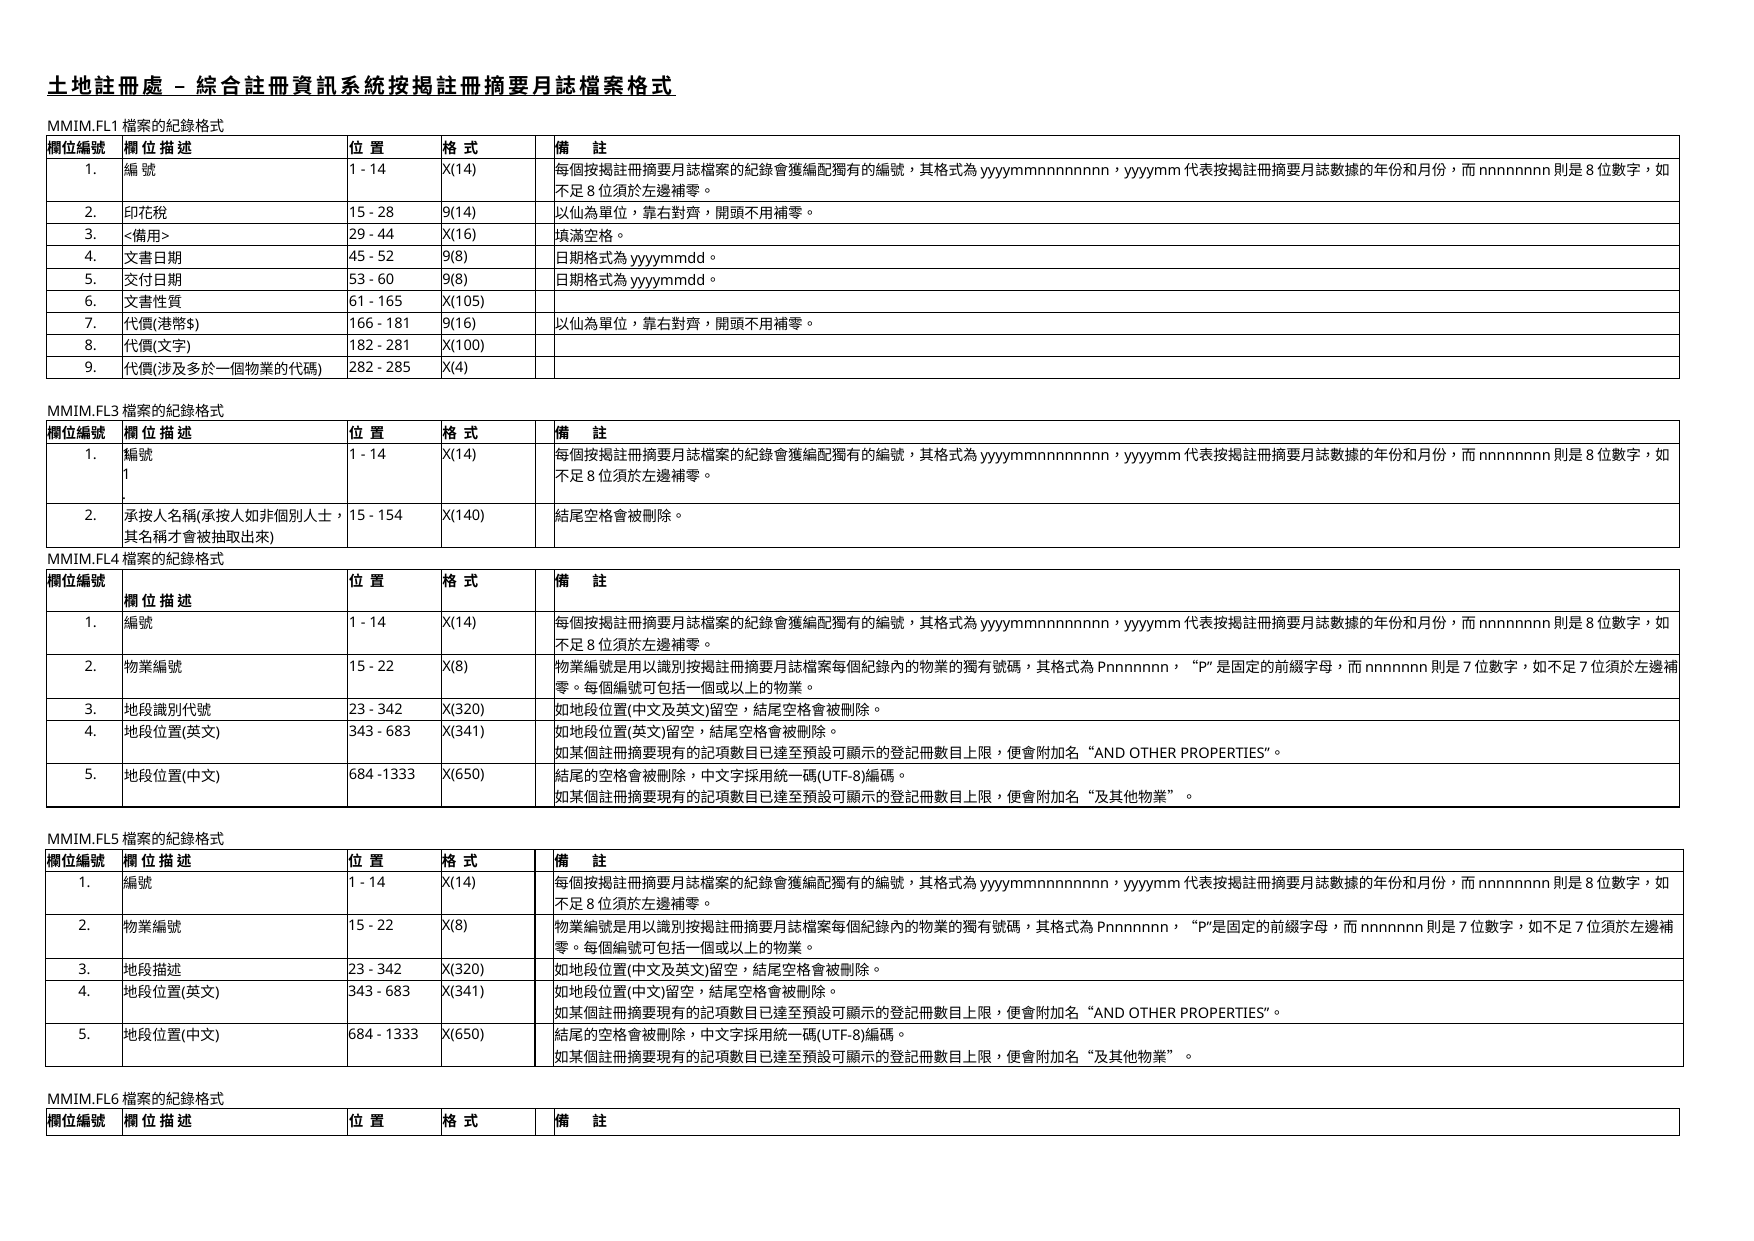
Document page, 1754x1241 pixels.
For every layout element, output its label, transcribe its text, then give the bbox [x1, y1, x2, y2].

table_cell [47, 313, 122, 334]
table_cell 交付日期 [123, 269, 347, 289]
table_cell 物業編號是用以識別按揭註冊摘要月誌檔案每個紀錄內的物業的獨有號碼，其格式為Pnnnnnnn，“P” 是固定的前綴字母，而nnnnnnn則是7位數字，如不足7位須於左邊補零。每個編號可包括一個或以上的物業。 [555, 655, 1679, 698]
table_cell [47, 504, 122, 547]
table_cell [536, 504, 554, 547]
table_cell [536, 335, 554, 356]
table_header 位 置 [348, 136, 441, 157]
table_header 欄位編號 [47, 1109, 122, 1135]
table_cell 1 - 14 [348, 444, 441, 503]
table_cell 15 - 22 [348, 655, 441, 698]
table_cell 166 - 181 [348, 313, 441, 334]
table_header 位 置 [348, 570, 441, 611]
table_cell [536, 224, 554, 245]
table_cell 日期格式為yyyymmdd。 [555, 269, 1679, 289]
table_cell 編號 [123, 444, 347, 503]
table_cell 每個按揭註冊摘要月誌檔案的紀錄會獲編配獨有的編號，其格式為yyyymmnnnnnnnn，yyyymm代表按揭註冊摘要月誌數據的年份和月份，而nnnnnnnn則是8位數字，如不足8位須於左邊補零。 [555, 159, 1679, 201]
table_header 欄 位 描 述 [123, 421, 347, 443]
table_cell 每個按揭註冊摘要月誌檔案的紀錄會獲編配獨有的編號，其格式為yyyymmnnnnnnnn，yyyymm代表按揭註冊摘要月誌數據的年份和月份，而nnnnnnnn則是8位數字，如不足8位須於左邊補零。 [555, 444, 1679, 503]
table_header 欄位編號 [47, 570, 122, 611]
subtitle 土地註冊處 – 綜合註冊資訊系統按揭註冊摘要月誌檔案格式 [47, 69, 1716, 99]
table_cell [47, 202, 122, 223]
table_cell 編 號 [123, 159, 347, 201]
table_cell 每個按揭註冊摘要月誌檔案的紀錄會獲編配獨有的編號，其格式為yyyymmnnnnnnnn，yyyymm代表按揭註冊摘要月誌數據的年份和月份，而nnnnnnnn則是8位數字，如不足8位須於左邊補零。 [555, 612, 1679, 654]
table_cell X(320) [442, 699, 535, 720]
table_cell <備用> [123, 224, 347, 245]
table_cell [47, 612, 122, 654]
table_cell 物業編號 [123, 655, 347, 698]
table_cell 代價(涉及多於一個物業的代碼) [123, 357, 347, 378]
table_cell 印花稅 [123, 202, 347, 223]
table_cell [47, 335, 122, 356]
table_cell 文書日期 [123, 246, 347, 267]
table_cell X(140) [442, 504, 535, 547]
table_cell 684 -1333 [348, 764, 441, 806]
table_header 位 置 [348, 850, 441, 871]
table_cell [536, 721, 554, 763]
table_cell [555, 335, 1679, 356]
table_header 欄 位 描 述 [123, 136, 347, 157]
table_cell 11. [47, 444, 122, 503]
table_cell 以仙為單位，靠右對齊，開頭不用補零。 [555, 313, 1679, 334]
table_cell 每個按揭註冊摘要月誌檔案的紀錄會獲編配獨有的編號，其格式為yyyymmnnnnnnnn，yyyymm代表按揭註冊摘要月誌數據的年份和月份，而nnnnnnnn則是8位數字，如不足8位須於左邊補零。 [554, 872, 1683, 914]
table_cell 2. [46, 915, 122, 957]
table_cell 文書性質 [123, 291, 347, 312]
text MMIM.FL1檔案的紀錄格式 [47, 114, 1716, 135]
table_header 欄 位 描 述 [123, 1109, 347, 1135]
table_header 欄 位 描 述 [123, 850, 347, 871]
table_cell 物業編號是用以識別按揭註冊摘要月誌檔案每個紀錄內的物業的獨有號碼，其格式為Pnnnnnnn，“P”是固定的前綴字母，而nnnnnnn則是7位數字，如不足7位須於左邊補零。每個編號可包括一個或以上的物業。 [554, 915, 1683, 957]
table_cell [536, 872, 553, 914]
table_cell 如地段位置(中文及英文)留空，結尾空格會被刪除。 [554, 959, 1683, 979]
text MMIM.FL4檔案的紀錄格式 [47, 548, 1716, 569]
table_header 欄位編號 [47, 136, 122, 157]
table_header [536, 136, 554, 157]
table_header 備 註 [555, 570, 1679, 611]
table_cell 15 - 28 [348, 202, 441, 223]
table_cell 5. [46, 1024, 122, 1066]
table_cell [536, 699, 554, 720]
table_cell 182 - 281 [348, 335, 441, 356]
table_cell [555, 357, 1679, 378]
table_cell 4. [46, 981, 122, 1023]
table_header [536, 1109, 554, 1135]
table_cell X(4) [442, 357, 535, 378]
table_cell X(320) [442, 959, 534, 979]
table_cell X(8) [442, 655, 535, 698]
table_cell 如地段位置(中文)留空，結尾空格會被刪除。 如某個註冊摘要現有的記項數目已達至預設可顯示的登記冊數目上限，便會附加名“AND OTHER PROPERTIES”。 [554, 981, 1683, 1023]
table_cell X(14) [442, 872, 534, 914]
table_cell 地段位置(中文) [123, 1024, 347, 1066]
table_cell X(14) [442, 444, 535, 503]
table_cell [555, 291, 1679, 312]
table_header [536, 570, 554, 611]
table_cell 地段位置(英文) [123, 981, 347, 1023]
table_cell 1. [46, 872, 122, 914]
table_cell X(341) [442, 981, 534, 1023]
table_cell 結尾空格會被刪除。 [555, 504, 1679, 547]
table_header 格 式 [442, 850, 534, 871]
table_cell 結尾的空格會被刪除，中文字採用統一碼(UTF-8)編碼。 如某個註冊摘要現有的記項數目已達至預設可顯示的登記冊數目上限，便會附加名“及其他物業”。 [555, 764, 1679, 806]
table_cell 地段位置(中文) [123, 764, 347, 806]
table_cell [536, 357, 554, 378]
table_cell 53 - 60 [348, 269, 441, 289]
table_cell [536, 159, 554, 201]
table_cell 23 - 342 [348, 699, 441, 720]
table_cell 343 - 683 [348, 981, 441, 1023]
table_cell 如地段位置(英文)留空，結尾空格會被刪除。 如某個註冊摘要現有的記項數目已達至預設可顯示的登記冊數目上限，便會附加名“AND OTHER PROPERTIES”。 [555, 721, 1679, 763]
table_cell 15 - 22 [348, 915, 441, 957]
table_cell [536, 202, 554, 223]
table_cell 9(16) [442, 313, 535, 334]
table_cell [47, 269, 122, 289]
table_cell 承按人名稱(承按人如非個別人士，其名稱才會被抽取出來) [123, 504, 347, 547]
table_cell [47, 655, 122, 698]
table_cell 代價(港幣$) [123, 313, 347, 334]
table_cell [536, 915, 553, 957]
table_header 欄 位 描 述 [123, 570, 347, 611]
table_cell [47, 764, 122, 806]
table_cell [536, 269, 554, 289]
table_cell 地段位置(英文) [123, 721, 347, 763]
table_cell X(16) [442, 224, 535, 245]
table_header 備 註 [555, 1109, 1679, 1135]
table_header 位 置 [348, 421, 441, 443]
table_cell X(650) [442, 764, 535, 806]
table_cell 61 - 165 [348, 291, 441, 312]
table_cell 結尾的空格會被刪除，中文字採用統一碼(UTF-8)編碼。 如某個註冊摘要現有的記項數目已達至預設可顯示的登記冊數目上限，便會附加名“及其他物業”。 [554, 1024, 1683, 1066]
table_cell 282 - 285 [348, 357, 441, 378]
table_cell X(105) [442, 291, 535, 312]
table_cell 9(8) [442, 246, 535, 267]
table_cell 編號 [123, 612, 347, 654]
table_cell 地段描述 [123, 959, 347, 979]
table_header 備 註 [555, 421, 1679, 443]
table_cell [536, 1024, 553, 1066]
table_cell 以仙為單位，靠右對齊，開頭不用補零。 [555, 202, 1679, 223]
table_cell 343 - 683 [348, 721, 441, 763]
table_cell X(8) [442, 915, 534, 957]
table_header 格 式 [442, 421, 535, 443]
table_cell X(14) [442, 159, 535, 201]
table_header 備 註 [554, 850, 1683, 871]
table_cell 3. [46, 959, 122, 979]
table_cell 填滿空格。 [555, 224, 1679, 245]
text MMIM.FL3檔案的紀錄格式 [47, 399, 1716, 420]
table_header 格 式 [442, 570, 535, 611]
table_cell 地段識別代號 [123, 699, 347, 720]
table_cell 物業編號 [123, 915, 347, 957]
table_cell [47, 159, 122, 201]
table_cell [536, 444, 554, 503]
table_cell [47, 699, 122, 720]
table_cell 編號 [123, 872, 347, 914]
table_header 欄位編號 [47, 421, 122, 443]
table_cell 1 - 14 [348, 159, 441, 201]
table_cell [47, 721, 122, 763]
table_cell [47, 291, 122, 312]
table_cell X(341) [442, 721, 535, 763]
table_cell X(100) [442, 335, 535, 356]
table_header 位 置 [348, 1109, 441, 1135]
table_cell 45 - 52 [348, 246, 441, 267]
table_cell 代價(文字) [123, 335, 347, 356]
table_cell [536, 612, 554, 654]
table_cell [47, 246, 122, 267]
table_cell 1 - 14 [348, 872, 441, 914]
table_cell 如地段位置(中文及英文)留空，結尾空格會被刪除。 [555, 699, 1679, 720]
table_header [536, 421, 554, 443]
table_cell [536, 246, 554, 267]
table_cell [536, 959, 553, 979]
table_header 欄位編號 [46, 850, 122, 871]
table_cell [536, 655, 554, 698]
table_cell 15 - 154 [348, 504, 441, 547]
table_cell 684 - 1333 [348, 1024, 441, 1066]
table_cell [536, 313, 554, 334]
table_cell 1 - 14 [348, 612, 441, 654]
table_header 備 註 [555, 136, 1679, 157]
table_header 格 式 [442, 136, 535, 157]
table_cell [47, 224, 122, 245]
table_cell [536, 291, 554, 312]
table_cell 9(8) [442, 269, 535, 289]
table_cell 23 - 342 [348, 959, 441, 979]
table_cell 日期格式為yyyymmdd。 [555, 246, 1679, 267]
table_cell [536, 764, 554, 806]
table_cell X(650) [442, 1024, 534, 1066]
text MMIM.FL6檔案的紀錄格式 [47, 1087, 1716, 1108]
table_header [536, 850, 553, 871]
text MMIM.FL5檔案的紀錄格式 [47, 827, 1716, 848]
table_cell 29 - 44 [348, 224, 441, 245]
table_cell X(14) [442, 612, 535, 654]
table_cell [536, 981, 553, 1023]
table_cell [47, 357, 122, 378]
table_header 格 式 [442, 1109, 535, 1135]
table_cell 9(14) [442, 202, 535, 223]
